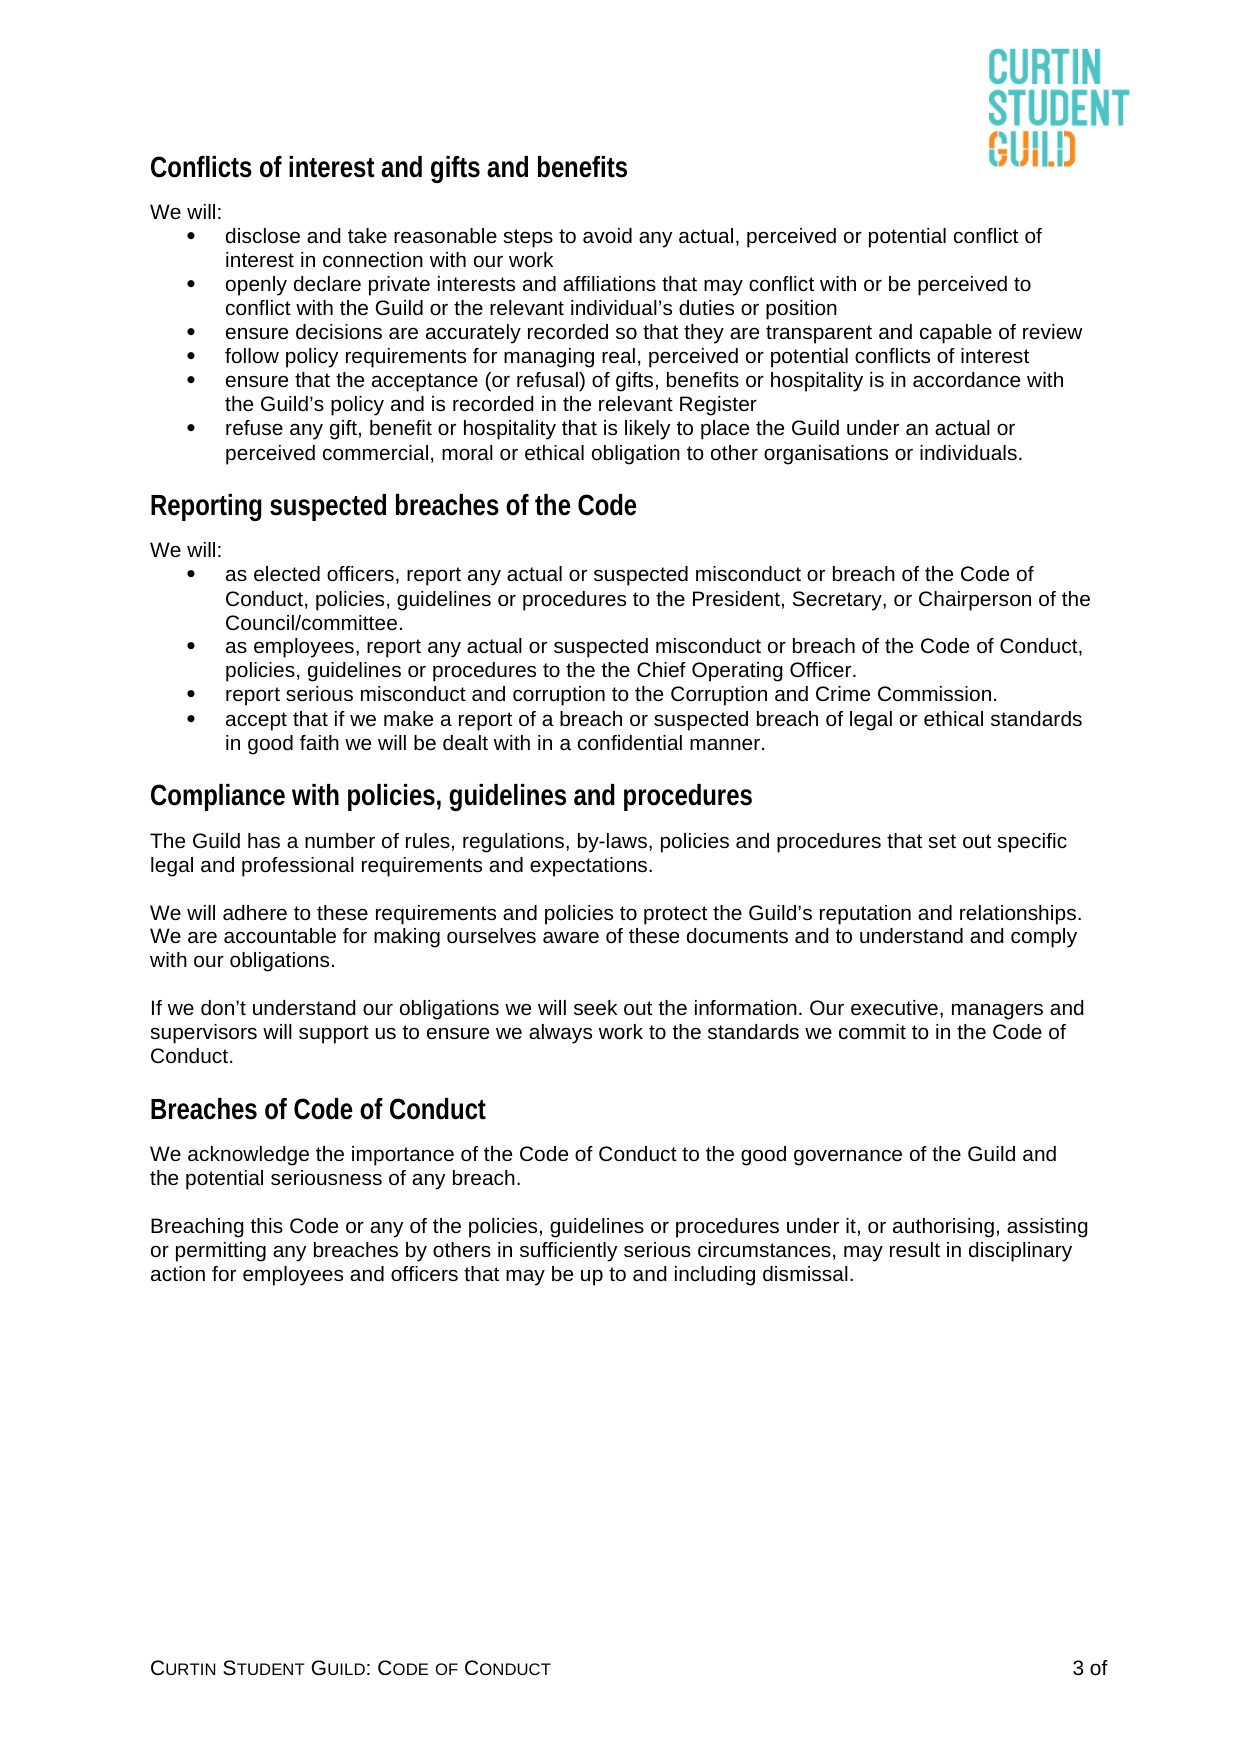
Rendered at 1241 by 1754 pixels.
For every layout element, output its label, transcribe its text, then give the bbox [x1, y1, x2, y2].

list as employees, report any actual or suspected misconduct or breach of the Code of Conduct, policies, guidelines or procedures to the the Chief Operating Officer. [187, 634, 1093, 682]
subtitle Breaches of Code of Conduct [150, 1092, 1090, 1125]
list report serious misconduct and corruption to the Corruption and Crime Commission. [187, 682, 1093, 706]
subtitle Compliance with policies, guidelines and procedures [150, 778, 1090, 812]
text We acknowledge the importance of the Code of Conduct to the good governance of the Guild and the potential seriousness of any breach. [150, 1142, 1093, 1190]
text The Guild has a number of rules, regulations, by-laws, policies and procedures that set out specific legal and professional requirements and expectations. [150, 828, 1093, 876]
list ensure that the acceptance (or refusal) of gifts, benefits or hospitality is in accordance with the Guild’s policy and is recorded in the relevant Register [187, 368, 1093, 416]
text Breaching this Code or any of the policies, guidelines or procedures under it, or authorising, assisting or permitting any breaches by others in sufficiently serious circumstances, may result in disciplinary action for employees and officers that may be up to and including dismissal. [150, 1214, 1093, 1286]
list ensure decisions are accurately recorded so that they are transparent and capable of review [187, 320, 1093, 344]
list accept that if we make a report of a breach or suspected breach of legal or ethical standards in good faith we will be dealt with in a confidential manner. [187, 706, 1093, 754]
text We will: [150, 538, 1093, 562]
text We will adhere to these requirements and policies to protect the Guild’s reputation and relationships. We are accountable for making ourselves aware of these documents and to understand and comply with our obligations. [150, 900, 1093, 972]
list as elected officers, report any actual or suspected misconduct or breach of the Code of Conduct, policies, guidelines or procedures to the President, Secretary, or Chairperson of the Council/committee. [187, 562, 1093, 634]
list follow policy requirements for managing real, perceived or potential conflicts of interest [187, 344, 1093, 368]
subtitle Conflicts of interest and gifts and benefits [150, 150, 1090, 183]
text We will: [150, 200, 1093, 224]
list refuse any gift, benefit or hospitality that is likely to place the Guild under an actual or perceived commercial, moral or ethical obligation to other organisations or individuals. [187, 416, 1093, 464]
list openly declare private interests and affiliations that may conflict with or be perceived to conflict with the Guild or the relevant individual’s duties or position [187, 272, 1093, 320]
text If we don’t understand our obligations we will seek out the information. Our executive, managers and supervisors will support us to ensure we always work to the standards we commit to in the Code of Conduct. [150, 996, 1093, 1068]
picture [964, 26, 1144, 188]
list disclose and take reasonable steps to avoid any actual, perceived or potential conflict of interest in connection with our work [187, 224, 1093, 272]
subtitle Reporting suspected breaches of the Code [150, 488, 1090, 522]
